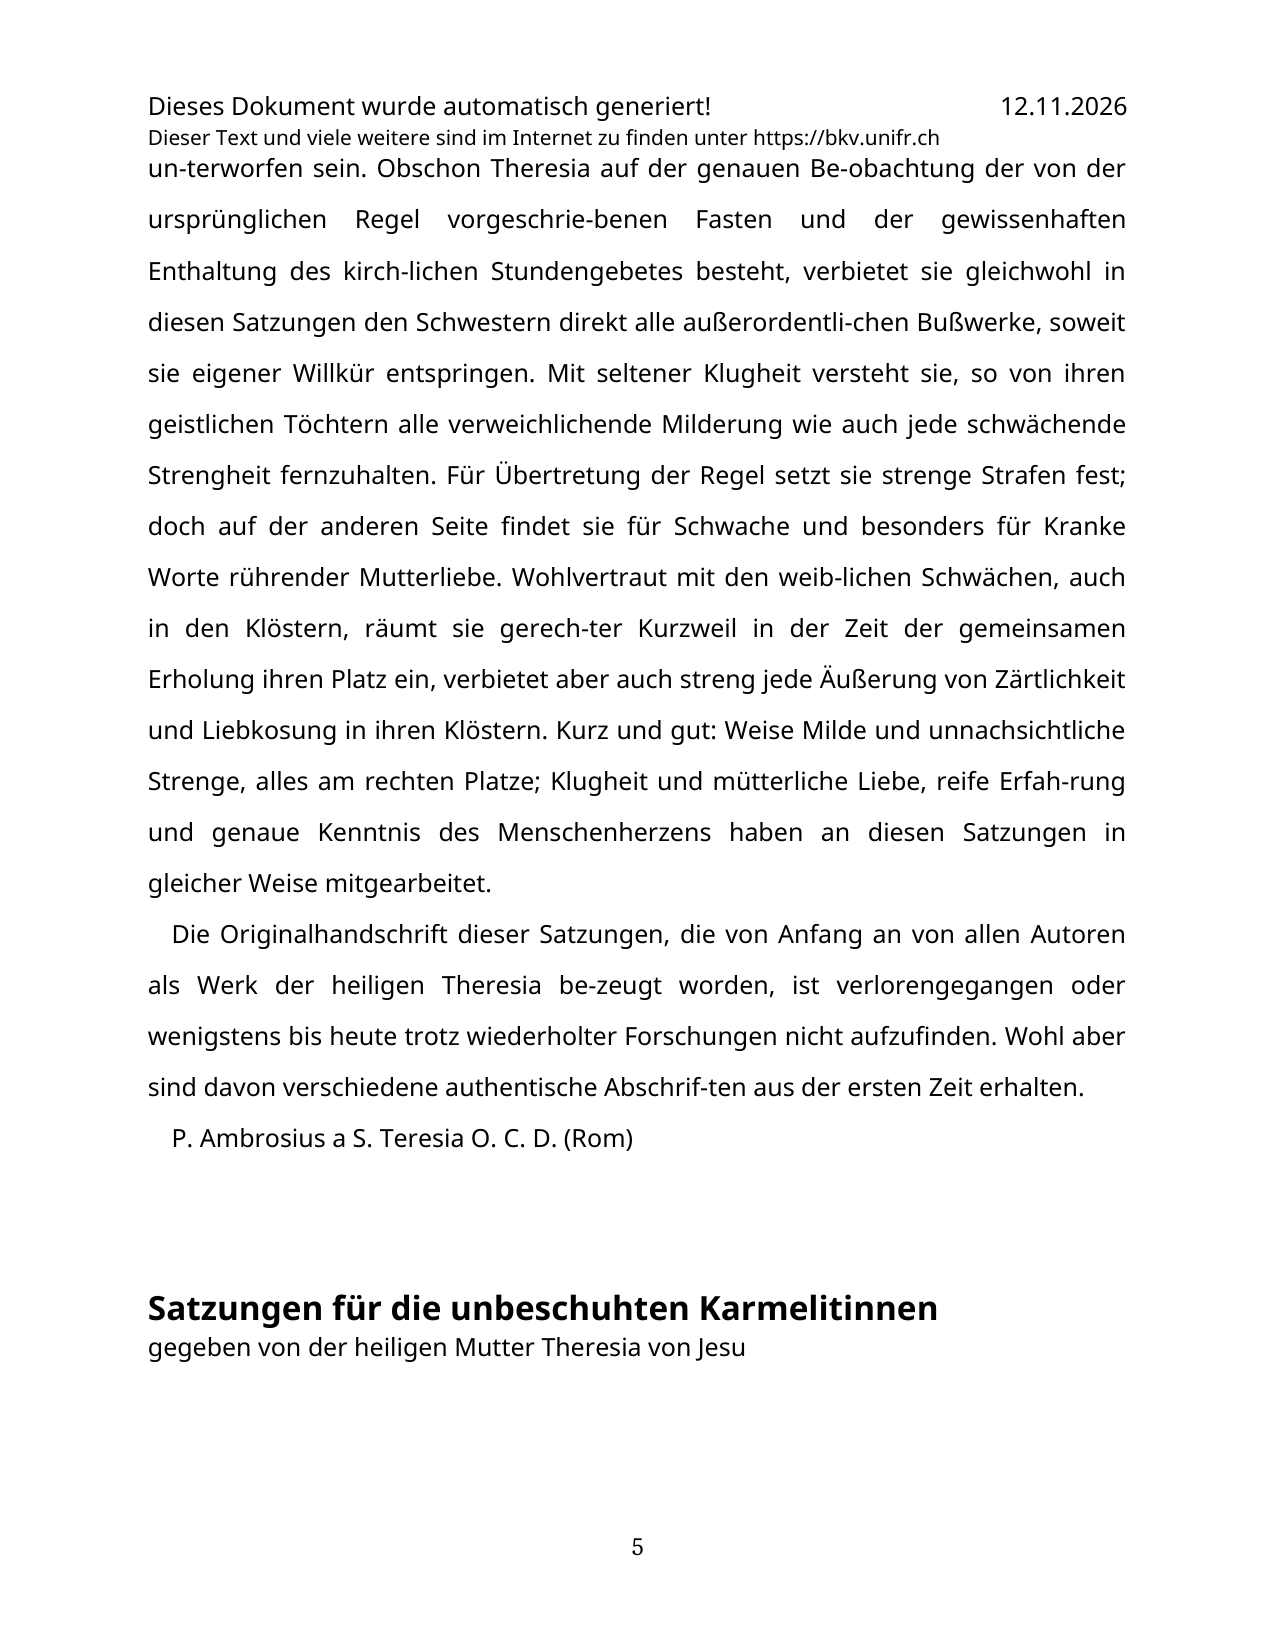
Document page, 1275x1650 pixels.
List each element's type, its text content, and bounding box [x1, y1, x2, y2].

subtitle Satzungen für die unbeschuhten Karmelitinnen [148, 1284, 1127, 1330]
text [148, 151, 1127, 900]
text Die Originalhandschrift dieser Satzungen, die von Anfang an von allen Autoren als Werk der heiligen Theresia be-zeugt worden, ist verlorengegangen oder wenigstens bis heute trotz wiederholter Forschungen nicht aufzufinden. Wohl aber sind davon verschiedene authentische Abschrif-ten aus der ersten Zeit erhalten. [148, 917, 1127, 1104]
text gegeben von der heiligen Mutter Theresia von Jesu [148, 1330, 1127, 1364]
text P. Ambrosius a S. Teresia O. C. D. (Rom) [148, 1121, 1127, 1155]
